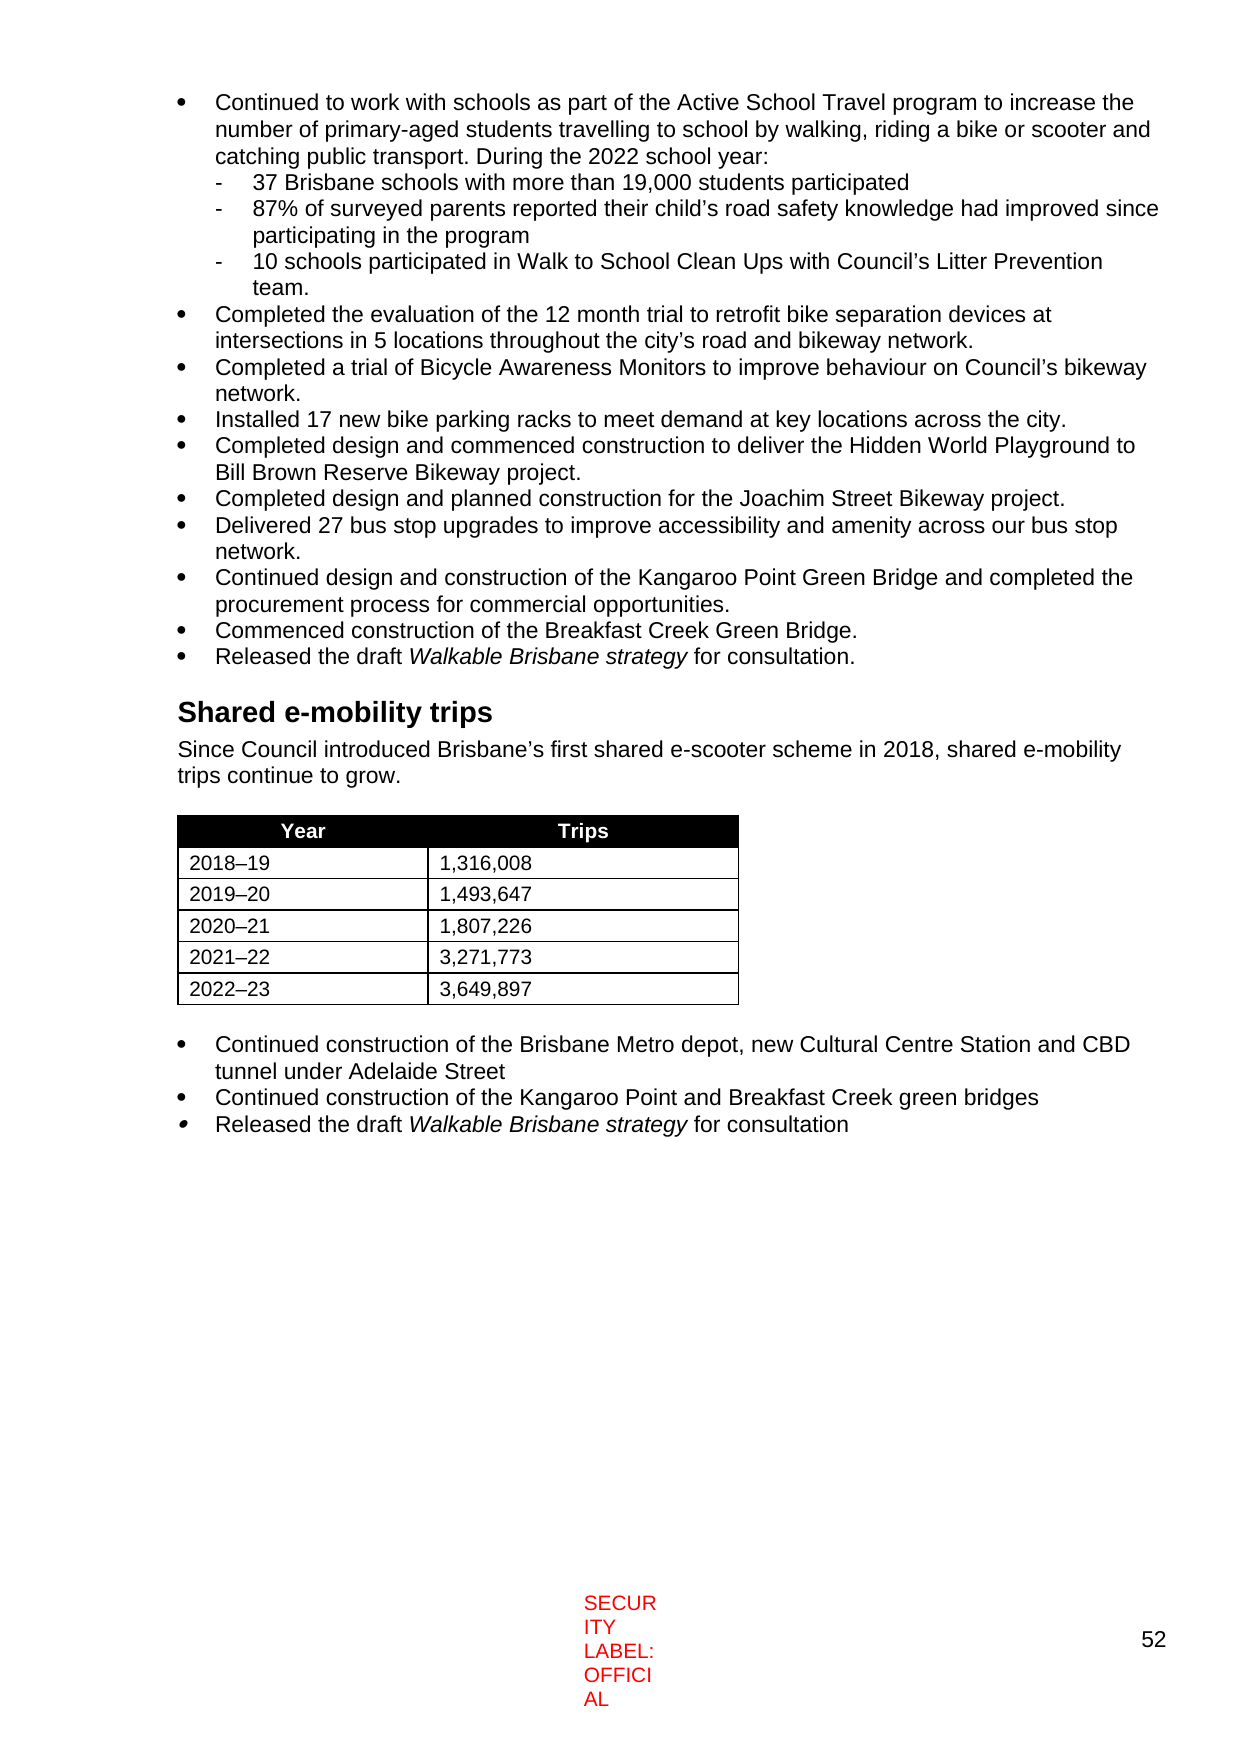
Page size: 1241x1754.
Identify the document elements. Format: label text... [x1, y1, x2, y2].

list Continued construction of the Brisbane Metro depot, new Cultural Centre Station and CBD tunnel under Adelaide Street [177, 1031, 1166, 1084]
list Continued design and construction of the Kangaroo Point Green Bridge and completed the procurement process for commercial opportunities. [177, 564, 1166, 617]
table_cell 3,271,773 [429, 942, 738, 972]
list Continued construction of the Kangaroo Point and Breakfast Creek green bridges [177, 1084, 1166, 1111]
list Released the draft Walkable Brisbane strategy for consultation. [177, 643, 1166, 670]
table_cell 2020–21 [179, 911, 427, 941]
table_cell 1,493,647 [429, 879, 738, 909]
table_cell 2018–19 [179, 848, 427, 878]
list Completed design and commenced construction to deliver the Hidden World Playground to Bill Brown Reserve Bikeway project. [177, 432, 1166, 485]
list Released the draft Walkable Brisbane strategy for consultation [177, 1111, 1166, 1137]
table_cell 1,316,008 [429, 848, 738, 878]
table_cell 2019–20 [179, 879, 427, 909]
subtitle Shared e-mobility trips [177, 695, 1166, 728]
table_cell 3,649,897 [429, 974, 738, 1003]
list Completed a trial of Bicycle Awareness Monitors to improve behaviour on Council’s bikeway network. [177, 353, 1166, 406]
list Installed 17 new bike parking racks to meet demand at key locations across the city. [177, 406, 1166, 432]
table_cell 2021–22 [179, 942, 427, 972]
list Continued to work with schools as part of the Active School Travel program to increase the number of primary‑aged students travelling to school by walking, riding a bike or scooter and catching public transport. During the 2022 school year: [177, 89, 1166, 169]
table_header Trips [429, 816, 738, 846]
text Since Council introduced Brisbane’s first shared e‑scooter scheme in 2018, shared e‑mobility trips continue to grow. [177, 734, 1166, 788]
list Completed design and planned construction for the Joachim Street Bikeway project. [177, 485, 1166, 512]
list 37 Brisbane schools with more than 19,000 students participated [215, 169, 1166, 195]
list Delivered 27 bus stop upgrades to improve accessibility and amenity across our bus stop network. [177, 512, 1166, 564]
table_header Year [179, 816, 427, 846]
list 87% of surveyed parents reported their child’s road safety knowledge had improved since participating in the program [215, 195, 1166, 248]
list Commenced construction of the Breakfast Creek Green Bridge. [177, 617, 1166, 643]
table_cell 1,807,226 [429, 911, 738, 941]
table_cell 2022–23 [179, 974, 427, 1003]
list 10 schools participated in Walk to School Clean Ups with Council’s Litter Prevention team. [215, 248, 1166, 301]
list Completed the evaluation of the 12 month trial to retrofit bike separation devices at intersections in 5 locations throughout the city’s road and bikeway network. [177, 301, 1166, 353]
